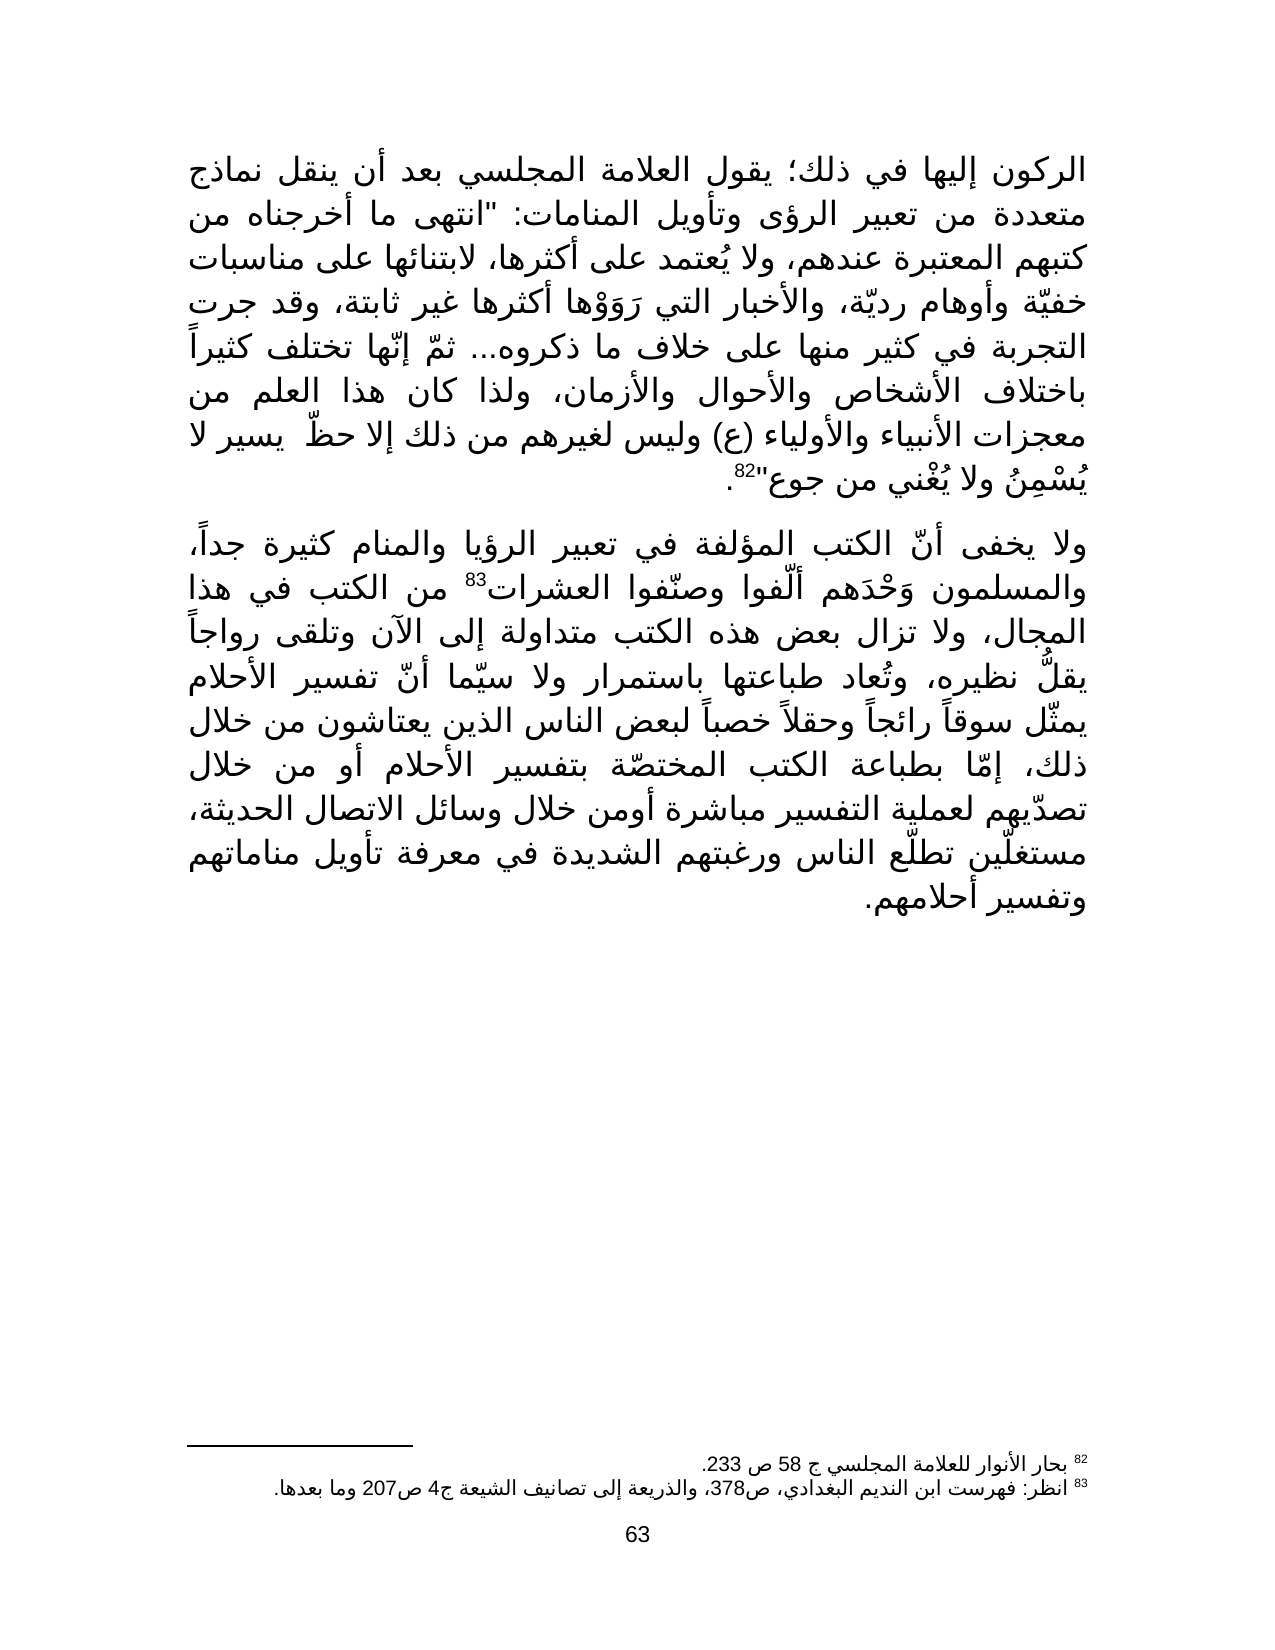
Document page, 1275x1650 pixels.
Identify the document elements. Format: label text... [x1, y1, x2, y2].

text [187, 150, 1087, 498]
text ولا يخفى أنّ الكتب المؤلفة في تعبير الرؤيا والمنام كثيرة جداً، والمسلمون وَحْدَهم ألّفوا وصنّفوا العشرات من الكتب في هذا المجال، ولا تزال بعض هذه الكتب متداولة إلى الآن وتلقى رواجاً يقلُّ نظيره، وتُعاد طباعتها باستمرار ولا سيّما أنّ تفسير الأحلام يمثّل سوقاً رائجاً وحقلاً خصباً لبعض الناس الذين يعتاشون من خلال ذلك، إمّا بطباعة الكتب المختصّة بتفسير الأحلام أو من خلال تصدّيهم لعملية التفسير مباشرة أومن خلال وسائل الاتصال الحديثة، مستغلّين تطلّع الناس ورغبتهم الشديدة في معرفة تأويل مناماتهم وتفسير أحلامهم. [187, 524, 1087, 916]
